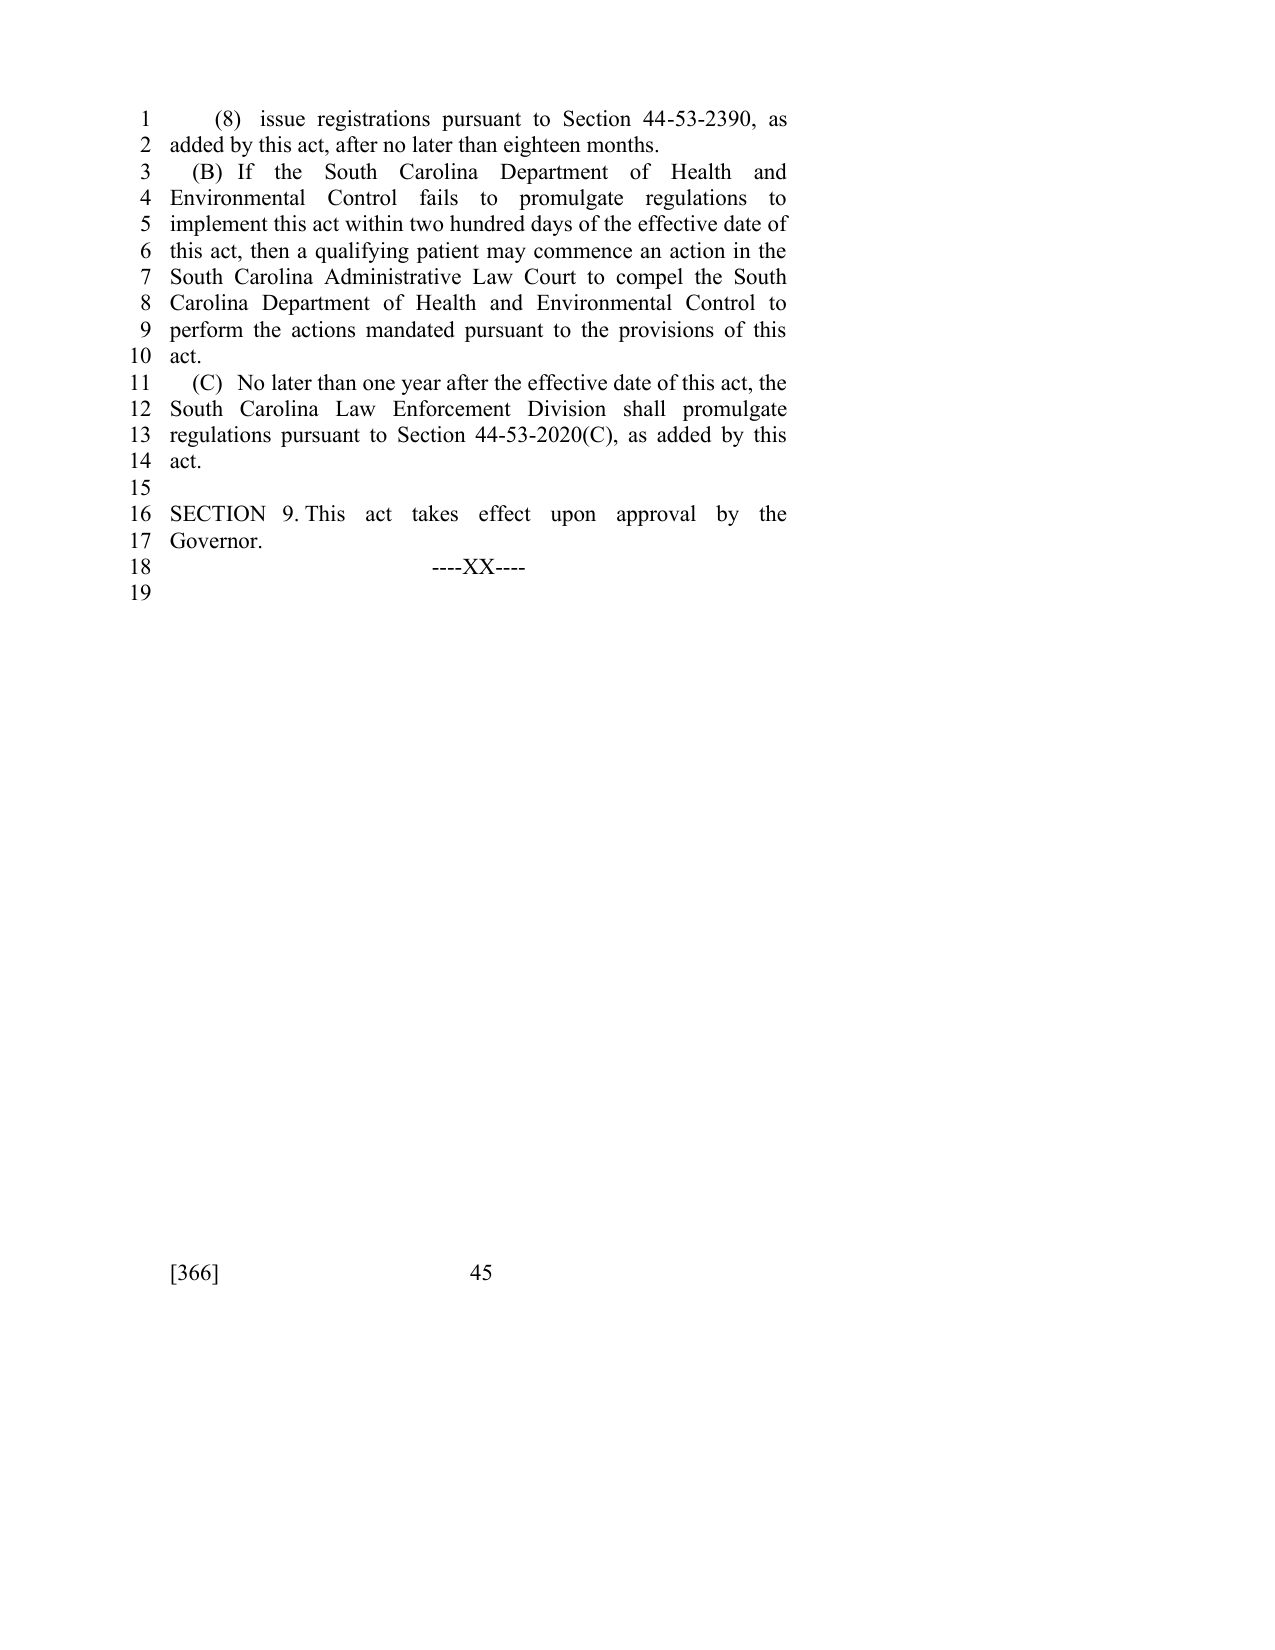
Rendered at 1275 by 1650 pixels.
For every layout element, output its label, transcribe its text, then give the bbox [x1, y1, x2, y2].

text (8) issue registrations pursuant to Section 44-53-2390, as added by this act, after no later than eighteen months. [169, 105, 787, 158]
text (C) No later than one year after the effective date of this act, the South Carolina Law Enforcement Division shall promulgate regulations pursuant to Section 44-53-2020(C), as added by this act. [169, 368, 787, 474]
text SECTION 9. This act takes effect upon approval by the Governor. [169, 500, 787, 553]
text (B) If the South Carolina Department of Health and Environmental Control fails to promulgate regulations to implement this act within two hundred days of the effective date of this act, then a qualifying patient may commence an action in the South Carolina Administrative Law Court to compel the South Carolina Department of Health and Environmental Control to perform the actions mandated pursuant to the provisions of this act. [169, 158, 787, 368]
text ----XX---- [169, 553, 787, 579]
